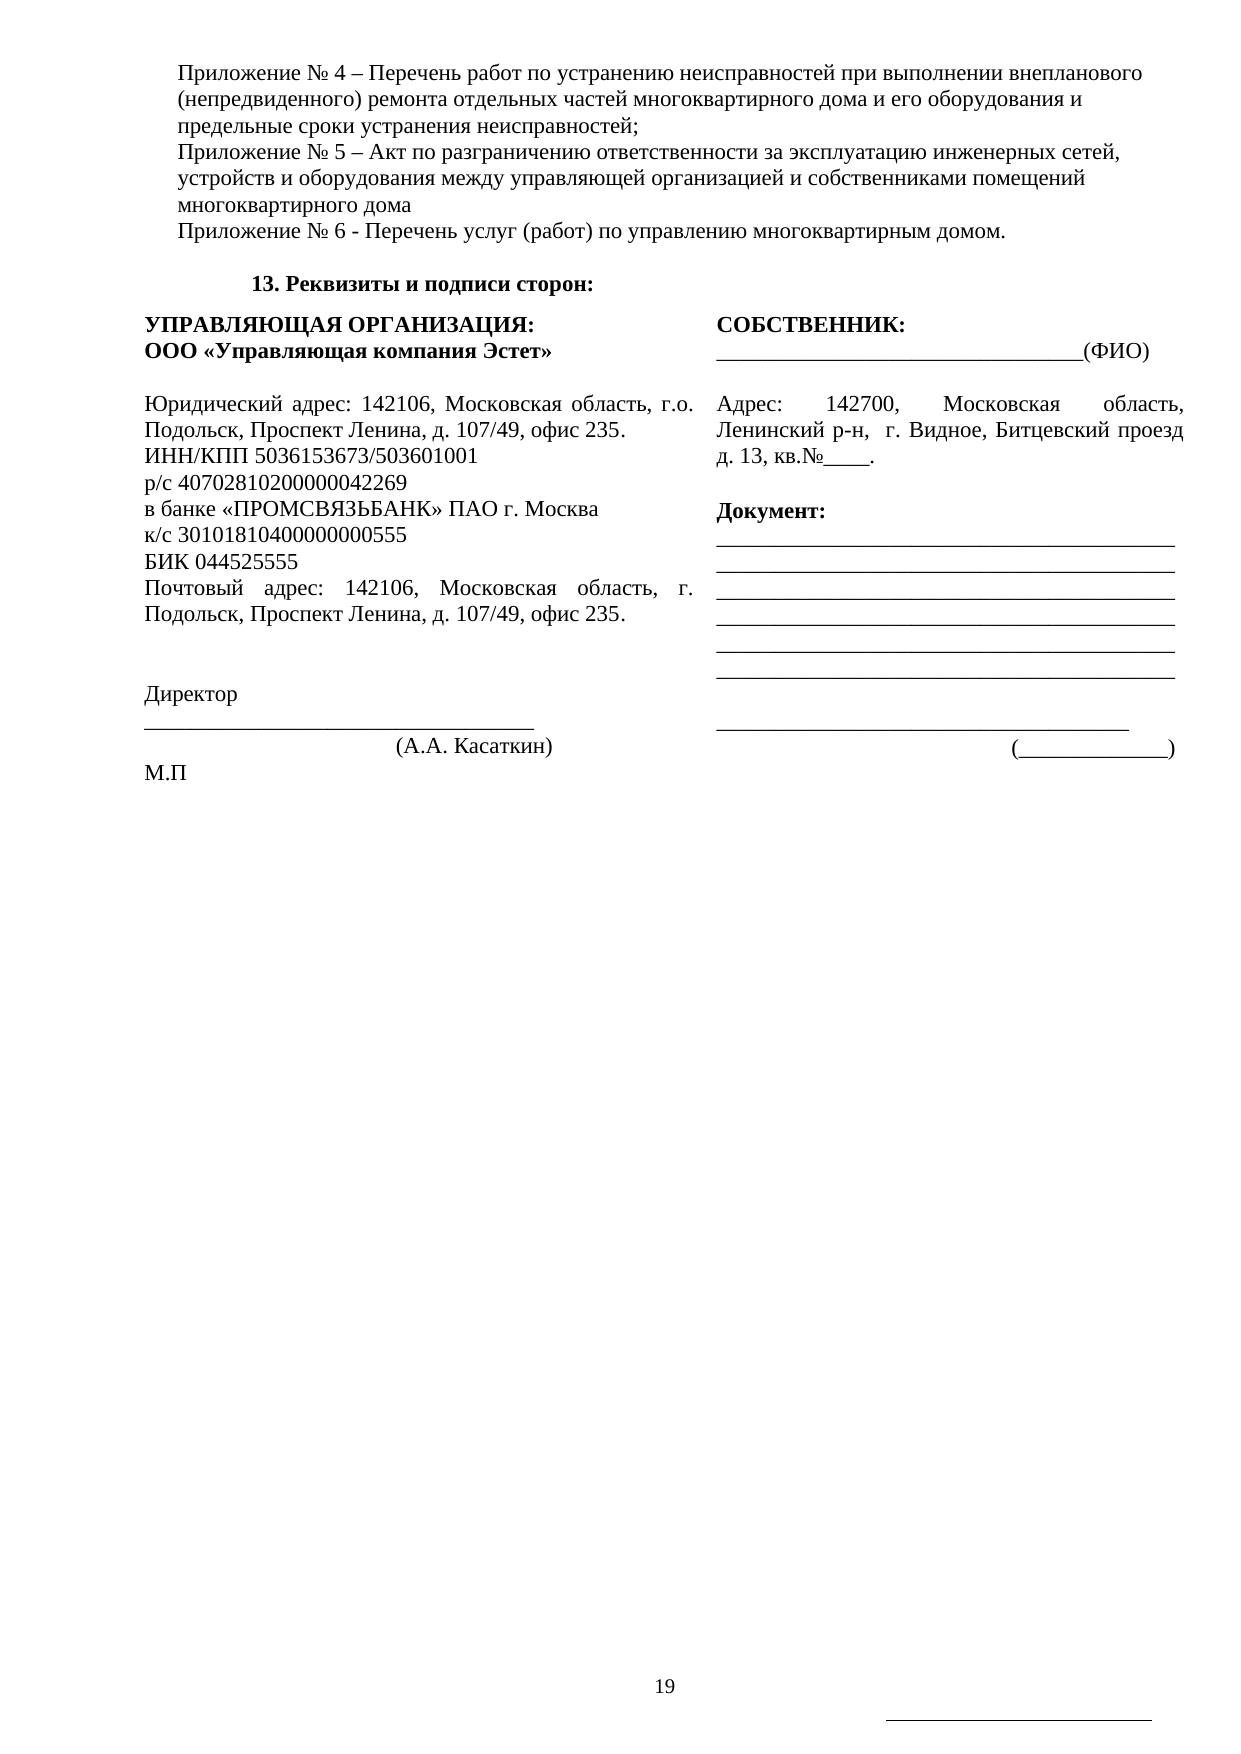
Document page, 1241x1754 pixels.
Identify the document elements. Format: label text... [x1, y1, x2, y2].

text 13. Реквизиты и подписи сторон: [177, 270, 1152, 296]
table_header СОБСТВЕННИК: [705, 311, 1196, 337]
text Приложение № 4 – Перечень работ по устранению неисправностей при выполнении внепланового (непредвиденного) ремонта отдельных частей многоквартирного дома и его оборудования и предельные сроки устранения неисправностей; [177, 59, 1152, 138]
table_header УПРАВЛЯЮЩАЯ ОРГАНИЗАЦИЯ: [133, 311, 705, 337]
table_cell ________________________________(ФИО) Адрес: 142700, Московская область, Ленинский р-н, г. Видное, Битцевский проезд д. 13, кв.№____. Документ: ________________________________________________________________________________________________________________________________________________________________________________________________________________________________________________ ____________________________________ (_____________) [705, 337, 1196, 785]
text Приложение № 6 - Перечень услуг (работ) по управлению многоквартирным домом. [177, 217, 1152, 243]
text Приложение № 5 – Акт по разграничению ответственности за эксплуатацию инженерных сетей, устройств и оборудования между управляющей организацией и собственниками помещений многоквартирного дома [177, 138, 1152, 217]
table_cell ООО «Управляющая компания Эстет» Юридический адрес: 142106, Московская область, г.о. Подольск, Проспект Ленина, д. 107/49, офис 235. ИНН/КПП 5036153673/503601001 р/с 40702810200000042269 в банке «ПРОМСВЯЗЬБАНК» ПАО г. Москва к/с 30101810400000000555 БИК 044525555 Почтовый адрес: 142106, Московская область, г. Подольск, Проспект Ленина, д. 107/49, офис 235. Директор __________________________________ (А.А. Касаткин) М.П [133, 337, 705, 785]
